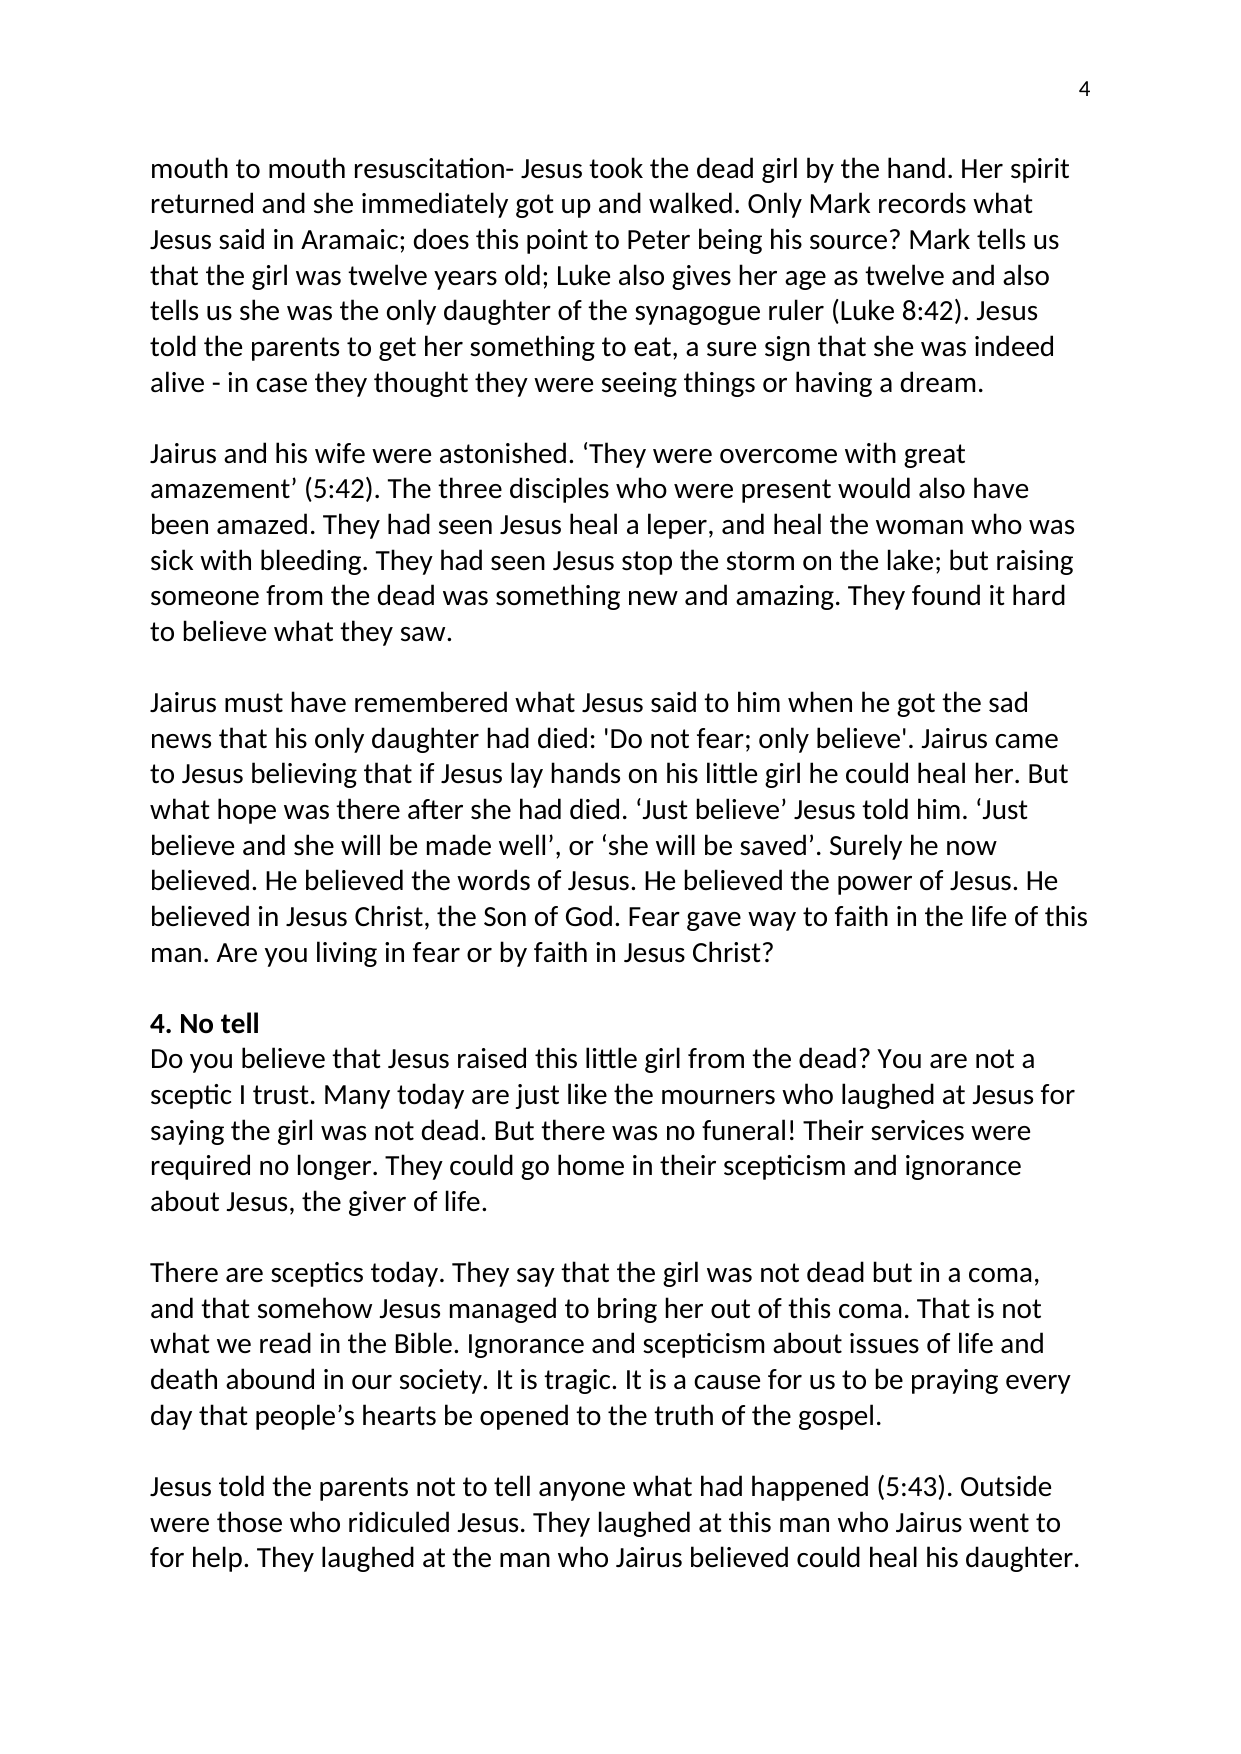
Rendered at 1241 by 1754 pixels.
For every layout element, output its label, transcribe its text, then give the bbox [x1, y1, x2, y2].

text Jairus must have remembered what Jesus said to him when he got the sad news that his only daughter had died: 'Do not fear; only believe'. Jairus came to Jesus believing that if Jesus lay hands on his little girl he could heal her. But what hope was there after she had died. ‘Just believe’ Jesus told him. ‘Just believe and she will be made well’, or ‘she will be saved’. Surely he now believed. He believed the words of Jesus. He believed the power of Jesus. He believed in Jesus Christ, the Son of God. Fear gave way to faith in the life of this man. Are you living in fear or by faith in Jesus Christ? [150, 684, 1090, 969]
text There are sceptics today. They say that the girl was not dead but in a coma, and that somehow Jesus managed to bring her out of this coma. That is not what we read in the Bible. Ignorance and scepticism about issues of life and death abound in our society. It is tragic. It is a cause for us to be praying every day that people’s hearts be opened to the truth of the gospel. [150, 1254, 1090, 1432]
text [150, 150, 1090, 399]
text 4. No tell [150, 1005, 1090, 1041]
text Do you believe that Jesus raised this little girl from the dead? You are not a sceptic I trust. Many today are just like the mourners who laughed at Jesus for saying the girl was not dead. But there was no funeral! Their services were required no longer. They could go home in their scepticism and ignorance about Jesus, the giver of life. [150, 1041, 1090, 1219]
text Jairus and his wife were astonished. ‘They were overcome with great amazement’ (5:42). The three disciples who were present would also have been amazed. They had seen Jesus heal a leper, and heal the woman who was sick with bleeding. They had seen Jesus stop the storm on the lake; but raising someone from the dead was something new and amazing. They found it hard to believe what they saw. [150, 435, 1090, 649]
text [150, 1468, 1090, 1575]
